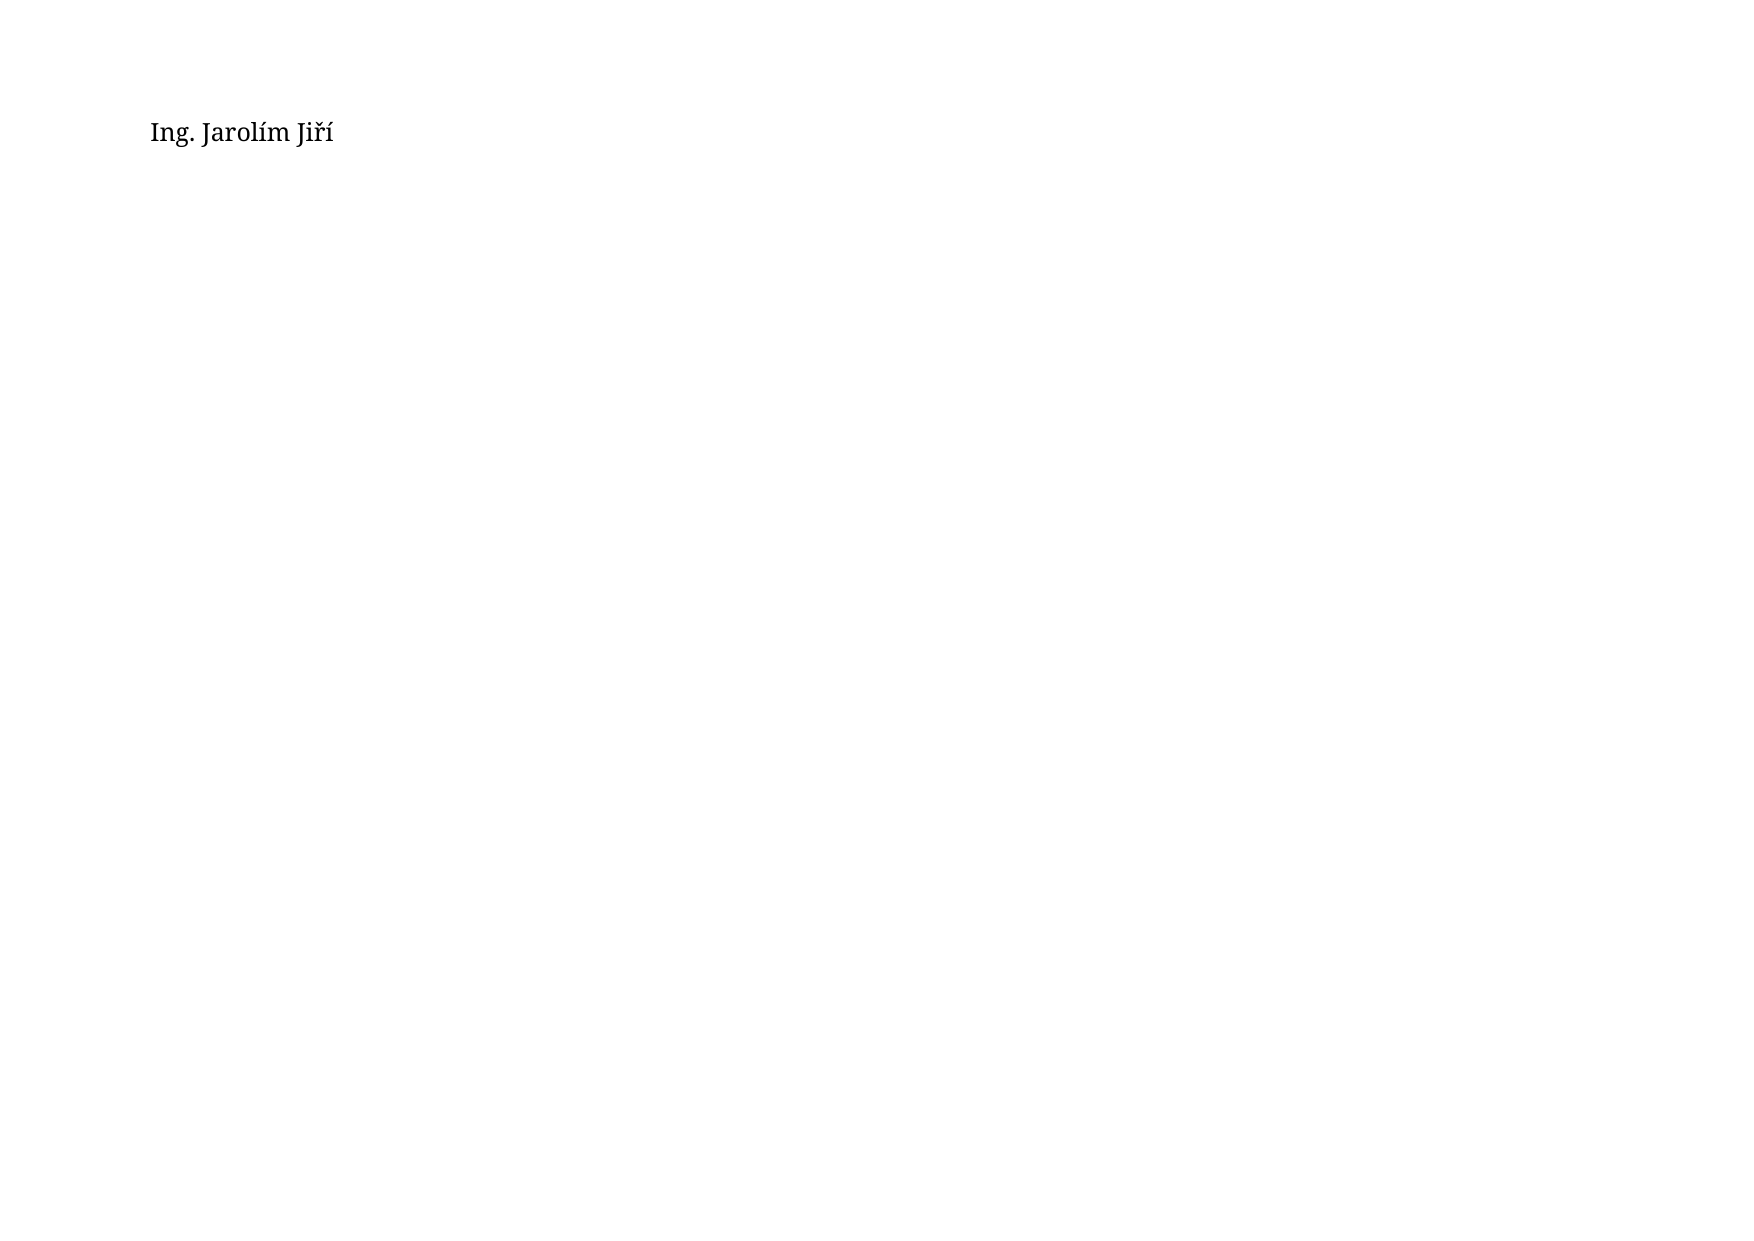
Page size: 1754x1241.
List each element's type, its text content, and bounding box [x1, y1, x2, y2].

text Ing. Jarolím Jiří [150, 114, 1612, 149]
